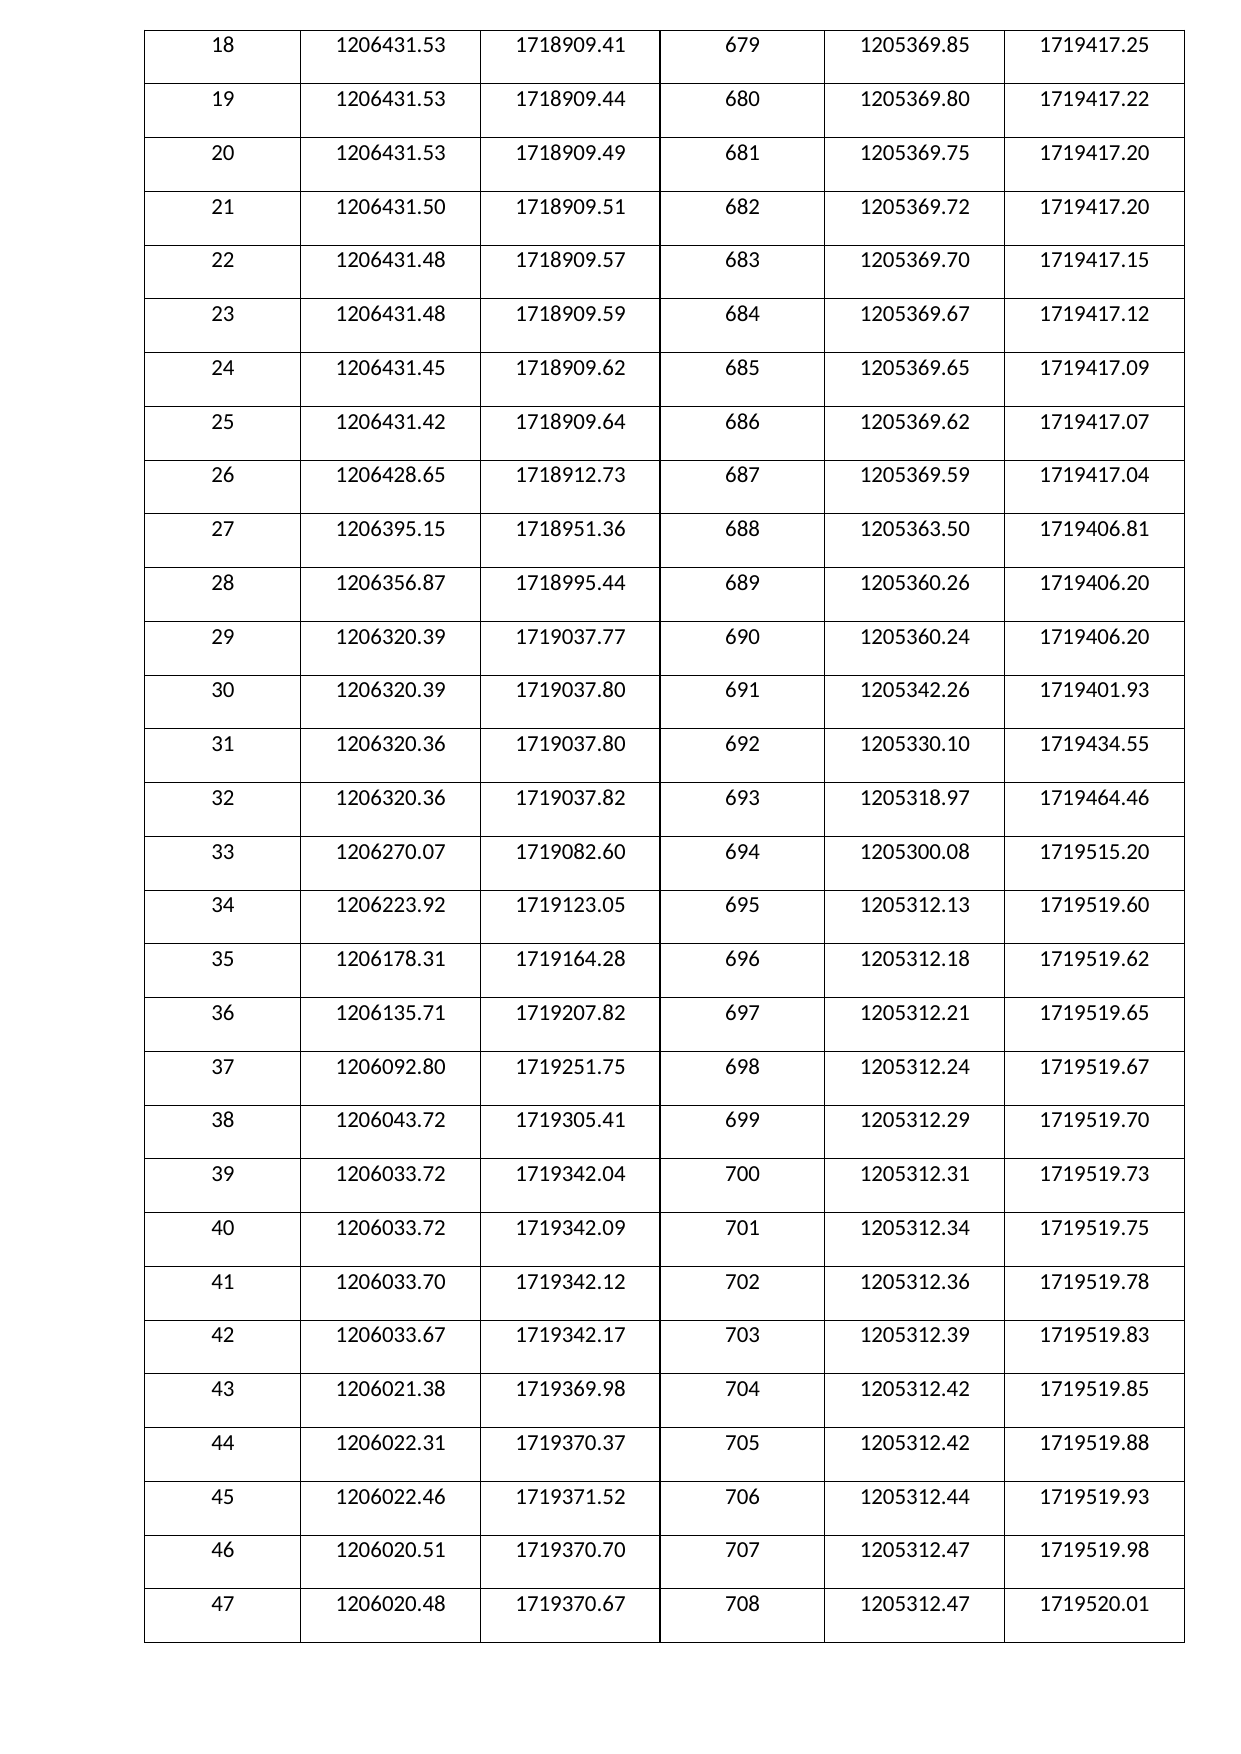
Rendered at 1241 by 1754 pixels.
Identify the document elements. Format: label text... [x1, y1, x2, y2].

table_cell 1719406.20 [1005, 622, 1184, 674]
table_cell 45 [145, 1482, 300, 1534]
table_cell 1718951.36 [481, 514, 659, 567]
table_cell 688 [661, 514, 824, 567]
table_cell 697 [661, 998, 824, 1051]
table_cell 1719519.75 [1005, 1213, 1184, 1266]
table_cell 1719406.81 [1005, 514, 1184, 567]
table_cell 1719037.77 [481, 622, 659, 674]
table_cell 706 [661, 1482, 824, 1534]
table_cell 21 [145, 192, 300, 244]
table_cell 1718909.57 [481, 246, 659, 298]
table_cell 692 [661, 729, 824, 782]
table_cell 1719519.60 [1005, 891, 1184, 943]
table_cell 685 [661, 353, 824, 406]
table_cell 1719406.20 [1005, 568, 1184, 621]
table_cell 44 [145, 1428, 300, 1481]
table_cell 1719519.88 [1005, 1428, 1184, 1481]
table_cell 1719305.41 [481, 1106, 659, 1158]
table_cell 1206320.39 [301, 676, 480, 728]
table_cell 1719342.04 [481, 1159, 659, 1212]
table_cell 681 [661, 138, 824, 191]
table_cell 1205312.18 [825, 944, 1004, 997]
table_cell 1719519.93 [1005, 1482, 1184, 1534]
table_cell 42 [145, 1321, 300, 1373]
table_cell 703 [661, 1321, 824, 1373]
table_cell 26 [145, 461, 300, 513]
table_cell 1205312.31 [825, 1159, 1004, 1212]
table_cell 1206431.42 [301, 407, 480, 459]
table_cell 699 [661, 1106, 824, 1158]
table_cell 1205312.34 [825, 1213, 1004, 1266]
table_cell 707 [661, 1536, 824, 1588]
table_cell 1205369.72 [825, 192, 1004, 244]
table_cell 696 [661, 944, 824, 997]
table_cell 1206178.31 [301, 944, 480, 997]
table_cell 1718909.62 [481, 353, 659, 406]
table_cell 680 [661, 84, 824, 137]
table_cell 1206033.67 [301, 1321, 480, 1373]
table_cell 683 [661, 246, 824, 298]
table_cell 1719519.73 [1005, 1159, 1184, 1212]
table_cell 1719519.67 [1005, 1052, 1184, 1104]
table_cell 1206431.48 [301, 246, 480, 298]
table_cell 1205369.70 [825, 246, 1004, 298]
table_cell 1205369.67 [825, 299, 1004, 352]
table_cell 23 [145, 299, 300, 352]
table_cell 1719519.85 [1005, 1374, 1184, 1427]
table_cell 1719371.52 [481, 1482, 659, 1534]
table_cell 1719520.01 [1005, 1589, 1184, 1642]
table_cell 1719515.20 [1005, 837, 1184, 889]
table_cell 687 [661, 461, 824, 513]
table_cell 1206022.31 [301, 1428, 480, 1481]
table_cell 29 [145, 622, 300, 674]
table_cell 1205312.47 [825, 1589, 1004, 1642]
table_cell 1206395.15 [301, 514, 480, 567]
table_cell 1719401.93 [1005, 676, 1184, 728]
table_cell 1206033.72 [301, 1159, 480, 1212]
table_cell 1719464.46 [1005, 783, 1184, 836]
table_cell 35 [145, 944, 300, 997]
table_cell 689 [661, 568, 824, 621]
table_cell 1719417.07 [1005, 407, 1184, 459]
table_cell 1205312.39 [825, 1321, 1004, 1373]
table_cell 1205369.80 [825, 84, 1004, 137]
table_cell 1205318.97 [825, 783, 1004, 836]
table_cell 702 [661, 1267, 824, 1319]
table_cell 1719417.04 [1005, 461, 1184, 513]
table_cell 1206431.53 [301, 138, 480, 191]
table_cell 1718909.44 [481, 84, 659, 137]
table_cell 40 [145, 1213, 300, 1266]
table_cell 1206320.39 [301, 622, 480, 674]
table_cell 1718909.49 [481, 138, 659, 191]
table_cell 33 [145, 837, 300, 889]
table_cell 39 [145, 1159, 300, 1212]
table_cell 1718909.64 [481, 407, 659, 459]
table_cell 1206431.45 [301, 353, 480, 406]
table_cell 1206320.36 [301, 783, 480, 836]
table_cell 1206043.72 [301, 1106, 480, 1158]
table_cell 1719037.82 [481, 783, 659, 836]
table_cell 684 [661, 299, 824, 352]
table_cell 1719417.20 [1005, 192, 1184, 244]
table_cell 1719519.83 [1005, 1321, 1184, 1373]
table_cell 1718909.41 [481, 31, 659, 83]
table_cell 1718912.73 [481, 461, 659, 513]
table_cell 686 [661, 407, 824, 459]
table_cell 1206033.70 [301, 1267, 480, 1319]
table_cell 1205369.75 [825, 138, 1004, 191]
table_cell 1719519.65 [1005, 998, 1184, 1051]
table_cell 693 [661, 783, 824, 836]
table_cell 1719370.67 [481, 1589, 659, 1642]
table_cell 46 [145, 1536, 300, 1588]
table_cell 31 [145, 729, 300, 782]
table_cell 1719370.37 [481, 1428, 659, 1481]
table_cell 1205312.42 [825, 1428, 1004, 1481]
table_cell 1206270.07 [301, 837, 480, 889]
table_cell 1205312.42 [825, 1374, 1004, 1427]
table_cell 1719370.70 [481, 1536, 659, 1588]
table_cell 22 [145, 246, 300, 298]
table_cell 1719417.15 [1005, 246, 1184, 298]
table_cell 1206021.38 [301, 1374, 480, 1427]
table_cell 30 [145, 676, 300, 728]
table_cell 1719251.75 [481, 1052, 659, 1104]
table_cell 1719369.98 [481, 1374, 659, 1427]
table_cell 1719417.25 [1005, 31, 1184, 83]
table_cell 1719207.82 [481, 998, 659, 1051]
table_cell 1719519.62 [1005, 944, 1184, 997]
table_cell 1719037.80 [481, 676, 659, 728]
table_cell 36 [145, 998, 300, 1051]
table_cell 694 [661, 837, 824, 889]
table_cell 1205360.24 [825, 622, 1004, 674]
table_cell 38 [145, 1106, 300, 1158]
table_cell 1205369.59 [825, 461, 1004, 513]
table_cell 1719082.60 [481, 837, 659, 889]
table_cell 1719342.17 [481, 1321, 659, 1373]
table_cell 698 [661, 1052, 824, 1104]
table_cell 1206431.53 [301, 31, 480, 83]
table_cell 1719417.09 [1005, 353, 1184, 406]
table_cell 708 [661, 1589, 824, 1642]
table_cell 700 [661, 1159, 824, 1212]
table_cell 1719417.20 [1005, 138, 1184, 191]
table_cell 1205342.26 [825, 676, 1004, 728]
table_cell 1206020.48 [301, 1589, 480, 1642]
table_cell 1206431.53 [301, 84, 480, 137]
table_cell 682 [661, 192, 824, 244]
table_cell 1205369.65 [825, 353, 1004, 406]
table_cell 1206356.87 [301, 568, 480, 621]
table_cell 695 [661, 891, 824, 943]
table_cell 1205363.50 [825, 514, 1004, 567]
table_cell 1205312.47 [825, 1536, 1004, 1588]
table_cell 690 [661, 622, 824, 674]
table_cell 1206022.46 [301, 1482, 480, 1534]
table_cell 1718909.51 [481, 192, 659, 244]
table_cell 18 [145, 31, 300, 83]
table_cell 24 [145, 353, 300, 406]
table_cell 704 [661, 1374, 824, 1427]
table_cell 1205360.26 [825, 568, 1004, 621]
table_cell 32 [145, 783, 300, 836]
table_cell 27 [145, 514, 300, 567]
table_cell 679 [661, 31, 824, 83]
table_cell 1206092.80 [301, 1052, 480, 1104]
table_cell 1719519.98 [1005, 1536, 1184, 1588]
table_cell 41 [145, 1267, 300, 1319]
table_cell 1206020.51 [301, 1536, 480, 1588]
table_cell 1205312.24 [825, 1052, 1004, 1104]
table_cell 701 [661, 1213, 824, 1266]
table_cell 1205330.10 [825, 729, 1004, 782]
table_cell 1205300.08 [825, 837, 1004, 889]
table_cell 43 [145, 1374, 300, 1427]
table_cell 1205312.21 [825, 998, 1004, 1051]
table_cell 1718995.44 [481, 568, 659, 621]
table_cell 1206320.36 [301, 729, 480, 782]
table_cell 34 [145, 891, 300, 943]
table_cell 1719164.28 [481, 944, 659, 997]
table_cell 1719342.09 [481, 1213, 659, 1266]
table_cell 705 [661, 1428, 824, 1481]
table_cell 1719519.78 [1005, 1267, 1184, 1319]
table_cell 1719434.55 [1005, 729, 1184, 782]
table_cell 1206428.65 [301, 461, 480, 513]
table_cell 20 [145, 138, 300, 191]
table_cell 1205312.44 [825, 1482, 1004, 1534]
table_cell 37 [145, 1052, 300, 1104]
table_cell 1719417.12 [1005, 299, 1184, 352]
table_cell 1205312.36 [825, 1267, 1004, 1319]
table_cell 1719342.12 [481, 1267, 659, 1319]
table_cell 1206223.92 [301, 891, 480, 943]
table_cell 1719417.22 [1005, 84, 1184, 137]
table_cell 1205312.13 [825, 891, 1004, 943]
table_cell 1719037.80 [481, 729, 659, 782]
table_cell 1719519.70 [1005, 1106, 1184, 1158]
table_cell 25 [145, 407, 300, 459]
table_cell 1205369.62 [825, 407, 1004, 459]
table_cell 1718909.59 [481, 299, 659, 352]
table_cell 1206431.50 [301, 192, 480, 244]
table_cell 19 [145, 84, 300, 137]
table_cell 1205369.85 [825, 31, 1004, 83]
table_cell 1206033.72 [301, 1213, 480, 1266]
table_cell 691 [661, 676, 824, 728]
table_cell 1206431.48 [301, 299, 480, 352]
table_cell 47 [145, 1589, 300, 1642]
table_cell 1206135.71 [301, 998, 480, 1051]
table_cell 28 [145, 568, 300, 621]
table_cell 1205312.29 [825, 1106, 1004, 1158]
table_cell 1719123.05 [481, 891, 659, 943]
